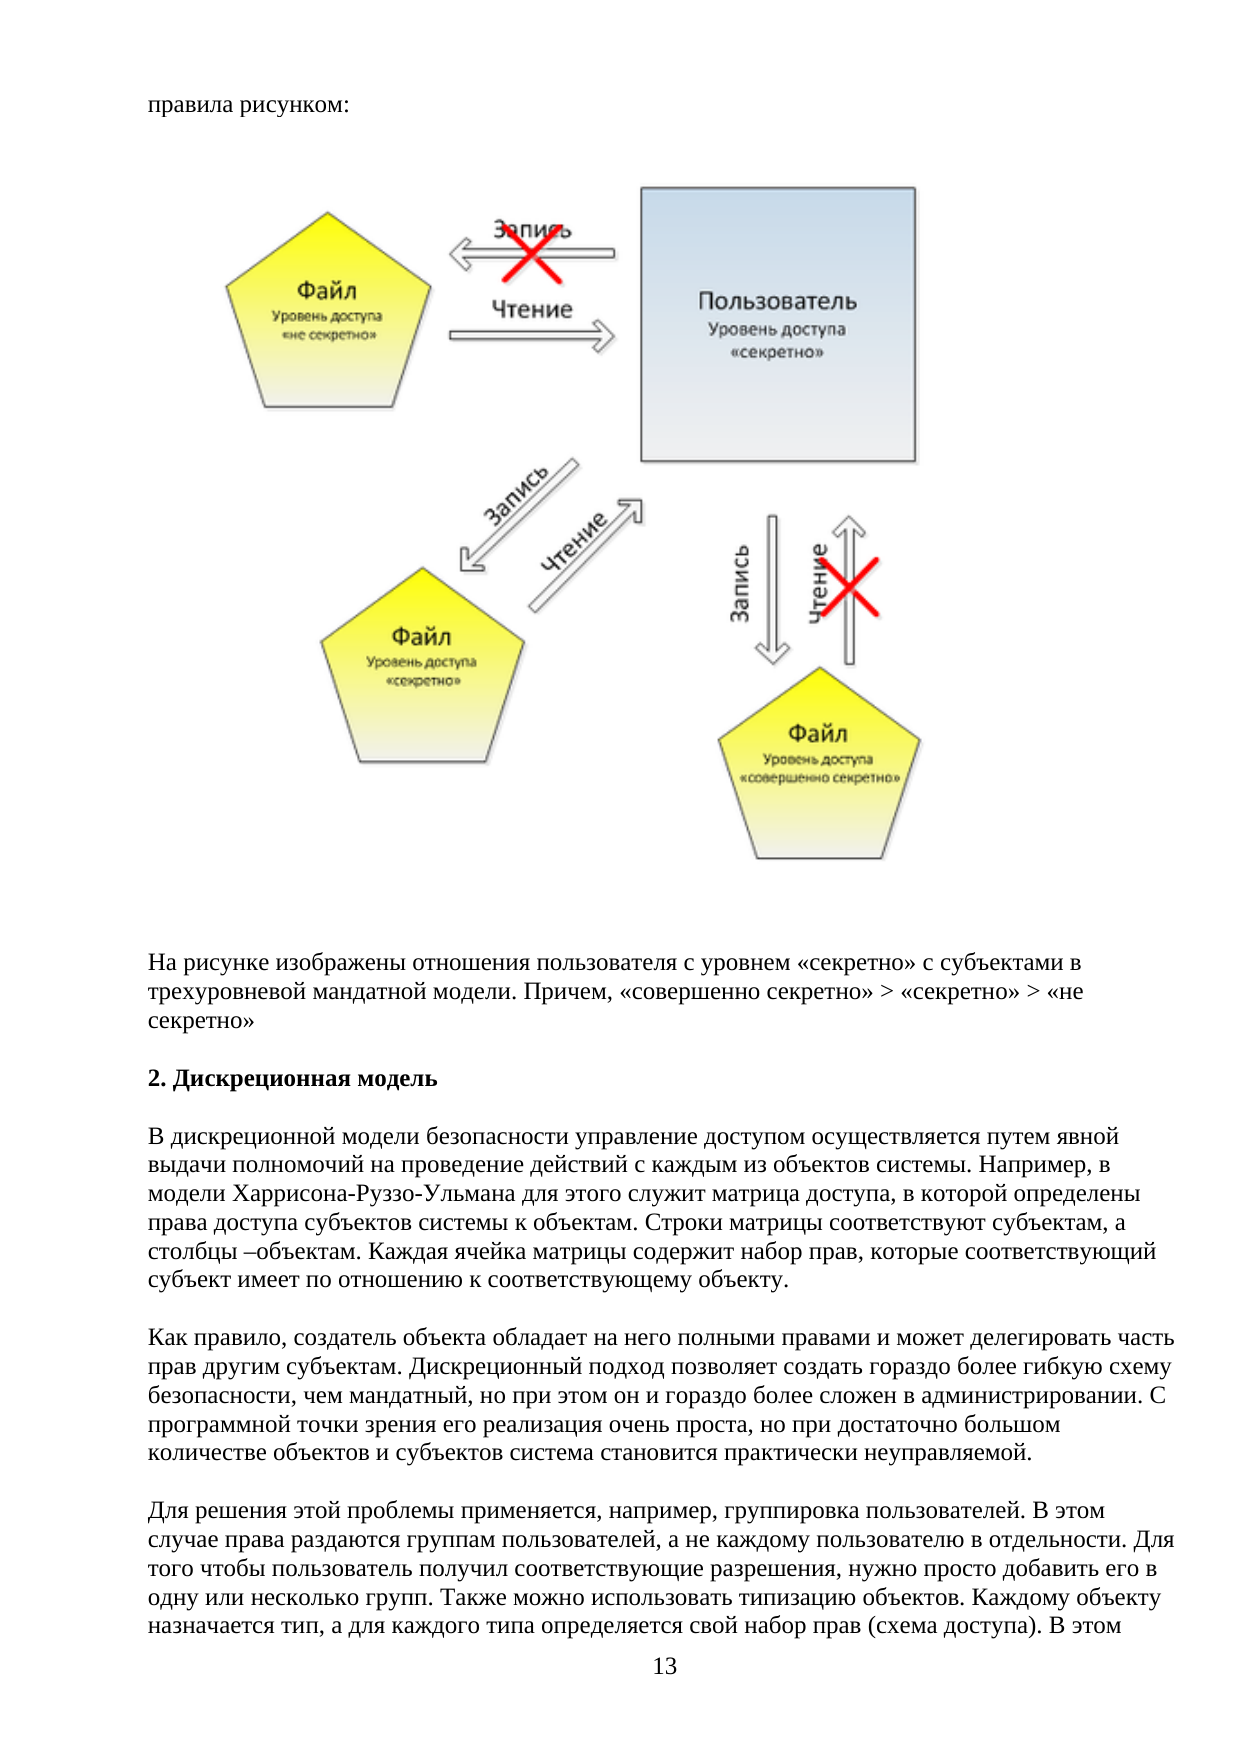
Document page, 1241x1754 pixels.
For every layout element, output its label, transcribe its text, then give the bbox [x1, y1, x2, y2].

text В дискреционной модели безопасности управление доступом осуществляется путем явной выдачи полномочий на проведение действий с каждым из объектов системы. Например, в модели Харрисона-Руззо-Ульмана для этого служит матрица доступа, в которой определены права доступа субъектов системы к объектам. Строки матрицы соответствуют субъектам, а столбцы –объектам. Каждая ячейка матрицы содержит набор прав, которые соответствующий субъект имеет по отношению к соответствующему объекту. [148, 1121, 1181, 1293]
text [148, 89, 1181, 918]
picture [147, 117, 1048, 919]
text На рисунке изображены отношения пользователя с уровнем «секретно» с субъектами в трехуровневой мандатной модели. Причем, «совершенно секретно» > «секретно» > «не секретно» [148, 947, 1181, 1034]
text 2. Дискреционная модель [148, 1063, 1181, 1092]
text Как правило, создатель объекта обладает на него полными правами и может делегировать часть прав другим субъектам. Дискреционный подход позволяет создать гораздо более гибкую схему безопасности, чем мандатный, но при этом он и гораздо более сложен в администрировании. С программной точки зрения его реализация очень проста, но при достаточно большом количестве объектов и субъектов система становится практически неуправляемой. [148, 1322, 1181, 1466]
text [148, 1495, 1181, 1639]
